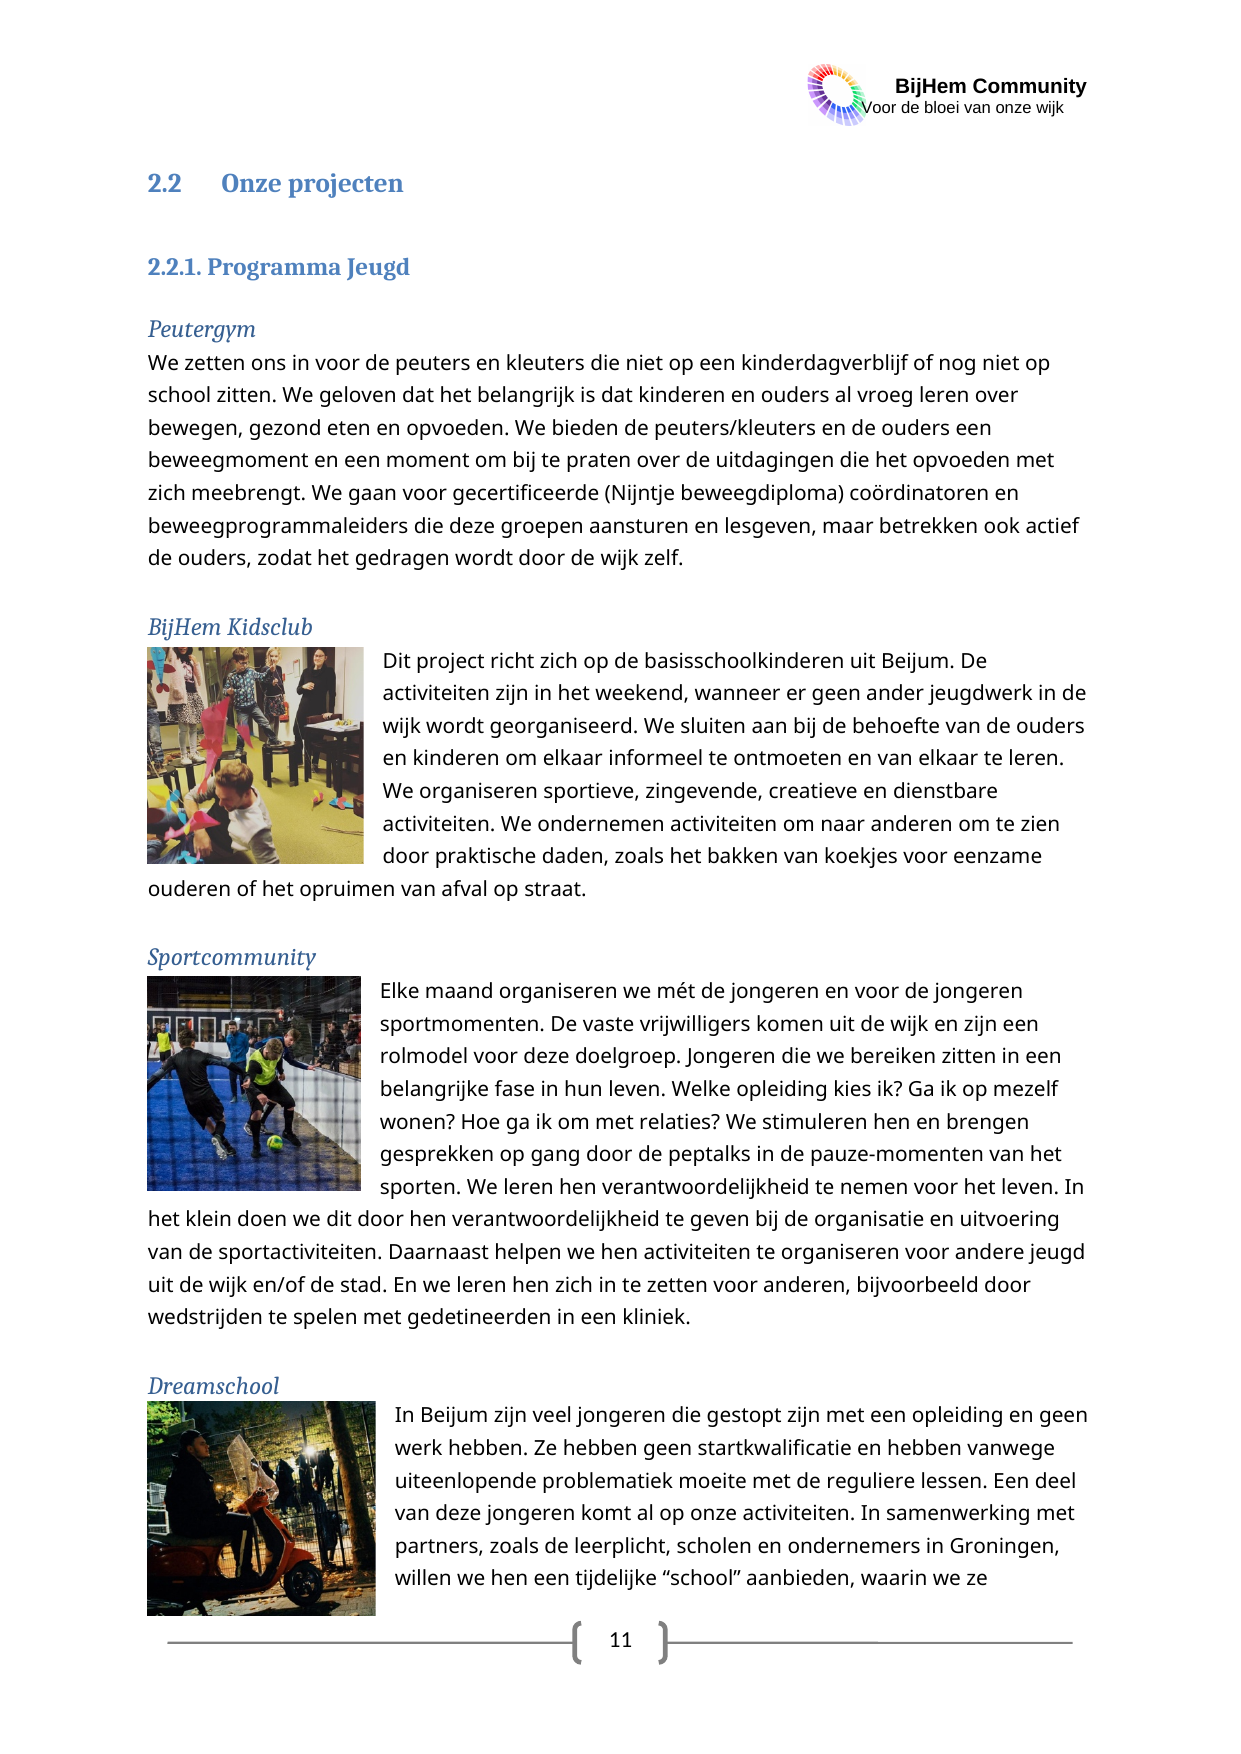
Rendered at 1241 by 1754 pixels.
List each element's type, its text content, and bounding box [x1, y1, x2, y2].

picture [807, 64, 867, 126]
text Elke maand organiseren we mét de jongeren en voor de jongeren sportmomenten. De vaste vrijwilligers komen uit de wijk en zijn een rolmodel voor deze doelgroep. Jongeren die we bereiken zitten in een belangrijke fase in hun leven. Welke opleiding kies ik? Ga ik op mezelf wonen? Hoe ga ik om met relaties? We stimuleren hen en brengen gesprekken op gang door de peptalks in de pauze-momenten van het sporten. We leren hen verantwoordelijkheid te nemen voor het leven. In het klein doen we dit door hen verantwoordelijkheid te geven bij de organisatie en uitvoering van de sportactiviteiten. Daarnaast helpen we hen activiteiten te organiseren voor andere jeugd uit de wijk en/of de stad. En we leren hen zich in te zetten voor anderen, bijvoorbeeld door wedstrijden te spelen met gedetineerden in een kliniek. [148, 976, 1093, 1331]
picture [147, 1401, 376, 1616]
text Dit project richt zich op de basisschoolkinderen uit Beijum. De activiteiten zijn in het weekend, wanneer er geen ander jeugdwerk in de wijk wordt georganiseerd. We sluiten aan bij de behoefte van de ouders en kinderen om elkaar informeel te ontmoeten en van elkaar te leren. We organiseren sportieve, zingevende, creatieve en dienstbare activiteiten. We ondernemen activiteiten om naar anderen om te zien door praktische daden, zoals het bakken van koekjes voor eenzame ouderen of het opruimen van afval op straat. [148, 646, 1093, 902]
picture [147, 976, 361, 1191]
subtitle Peutergym [148, 315, 1093, 343]
subtitle BijHem Kidsclub [148, 613, 1093, 641]
subtitle Dreamschool [148, 1372, 1093, 1401]
subtitle 2.2.1. Programma Jeugd [148, 253, 1093, 311]
text We zetten ons in voor de peuters en kleuters die niet op een kinderdagverblijf of nog niet op school zitten. We geloven dat het belangrijk is dat kinderen en ouders al vroeg leren over bewegen, gezond eten en opvoeden. We bieden de peuters/kleuters en de ouders een beweegmoment en een moment om bij te praten over de uitdagingen die het opvoeden met zich meebrengt. We gaan voor gecertificeerde (Nijntje beweegdiploma) coördinatoren en beweegprogrammaleiders die deze groepen aansturen en lesgeven, maar betrekken ook actief de ouders, zodat het gedragen wordt door de wijk zelf. [148, 348, 1093, 572]
subtitle Sportcommunity [148, 943, 1093, 972]
subtitle 2.2 Onze projecten [148, 168, 1093, 199]
picture [147, 647, 364, 864]
